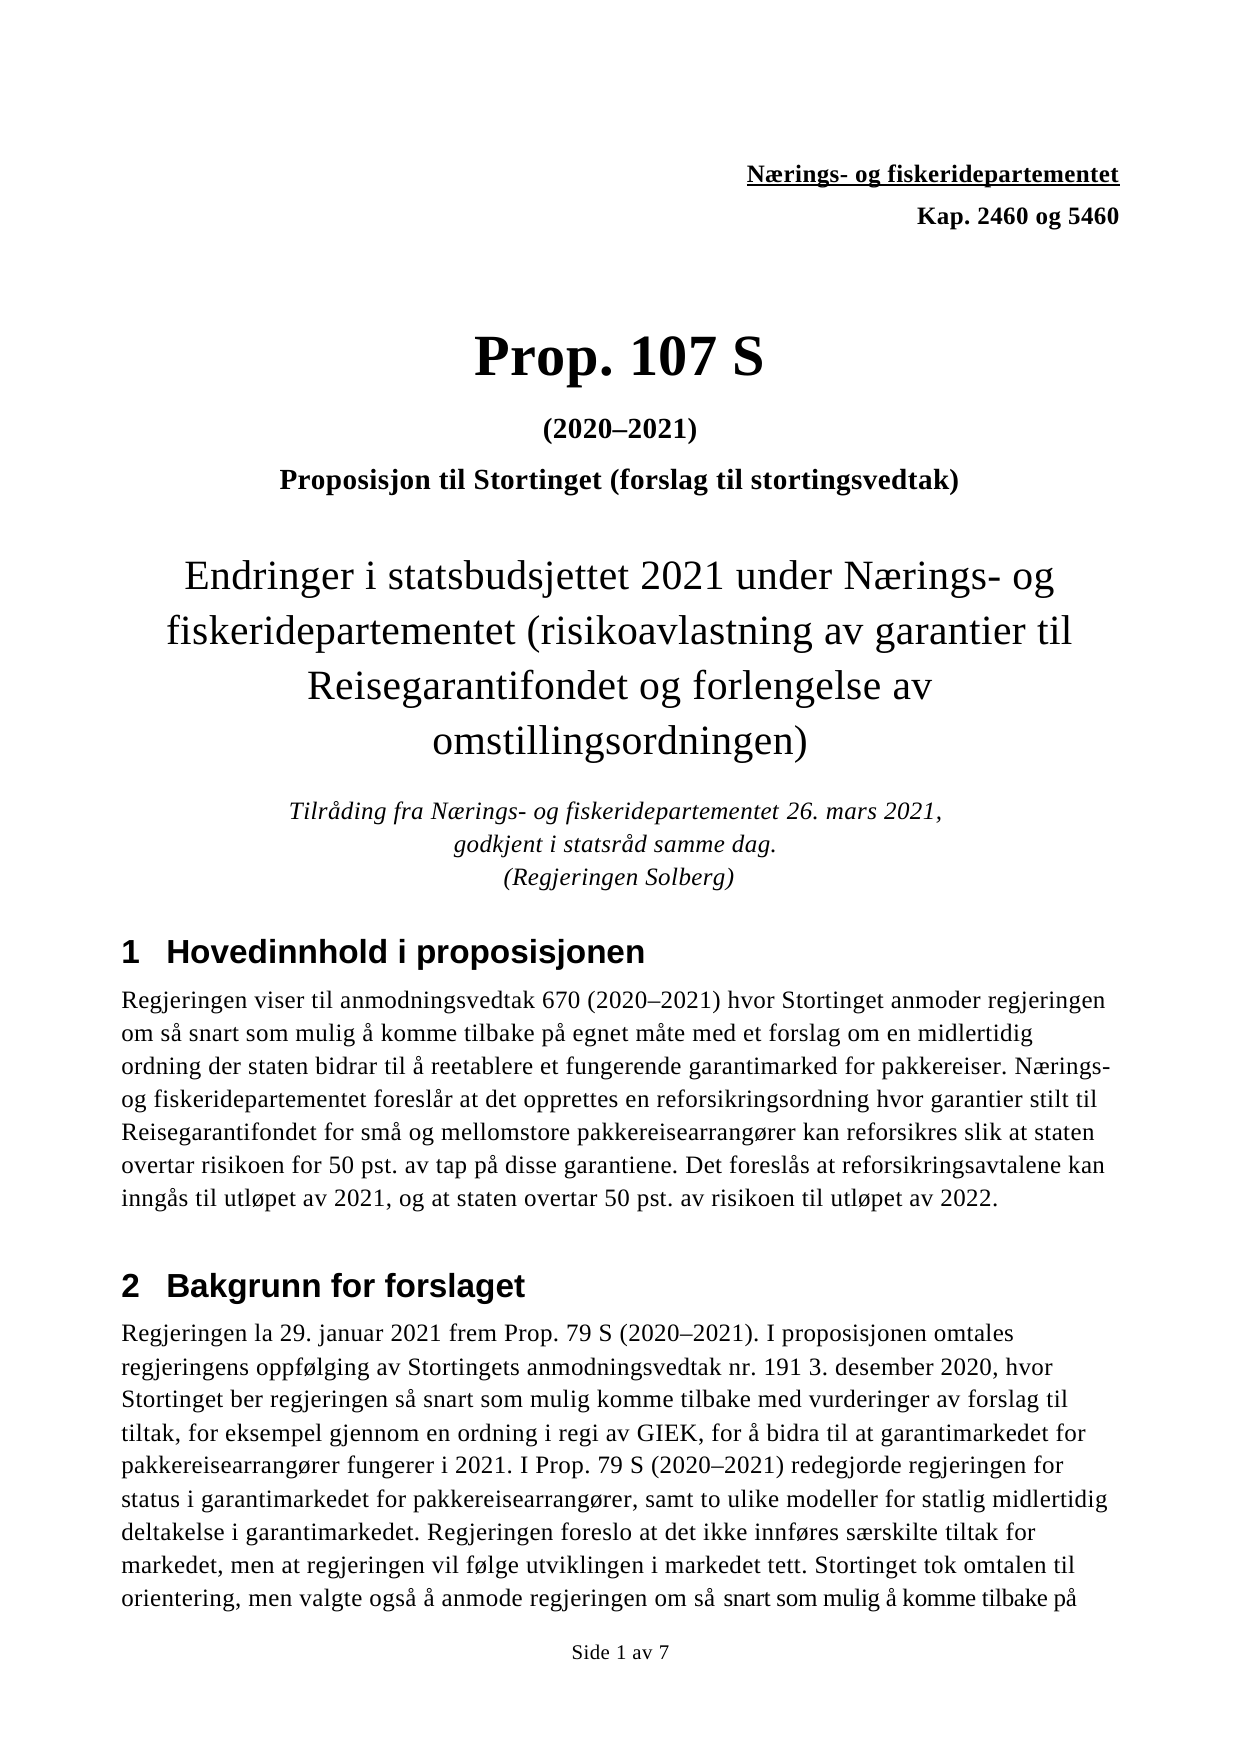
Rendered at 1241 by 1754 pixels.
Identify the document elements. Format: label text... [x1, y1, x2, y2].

text Kap. 2460 og 5460 [121, 201, 1119, 229]
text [121, 1318, 1119, 1611]
text Nærings- og fiskeridepartementet [121, 159, 1119, 188]
text Proposisjon til Stortinget (forslag til stortingsvedtak) [121, 462, 1119, 495]
text Tilråding fra Nærings- og fiskeridepartementet 26. mars 2021, godkjent i statsråd samme dag. (Regjeringen Solberg) [121, 796, 1119, 891]
text (2020–2021) [121, 411, 1119, 444]
text Prop. 107 S [121, 321, 1119, 388]
subtitle Bakgrunn for forslaget [121, 1266, 1119, 1304]
text Endringer i statsbudsjettet 2021 under Nærings- og fiskeridepartementet (risikoavlastning av garantier til Reisegarantifondet og forlengelse av omstillingsordningen) [121, 550, 1119, 764]
text Regjeringen viser til anmodningsvedtak 670 (2020–2021) hvor Stortinget anmoder regjeringen om så snart som mulig å komme tilbake på egnet måte med et forslag om en midlertidig ordning der staten bidrar til å reetablere et fungerende garantimarked for pakkereiser. Nærings- og fiskeridepartementet foreslår at det opprettes en reforsikringsordning hvor garantier stilt til Reisegarantifondet for små og mellomstore pakkereisearrangører kan reforsikres slik at staten overtar risikoen for 50 pst. av tap på disse garantiene. Det foreslås at reforsikringsavtalene kan inngås til utløpet av 2021, og at staten overtar 50 pst. av risikoen til utløpet av 2022. [121, 985, 1119, 1212]
subtitle Hovedinnhold i proposisjonen [121, 932, 1119, 971]
